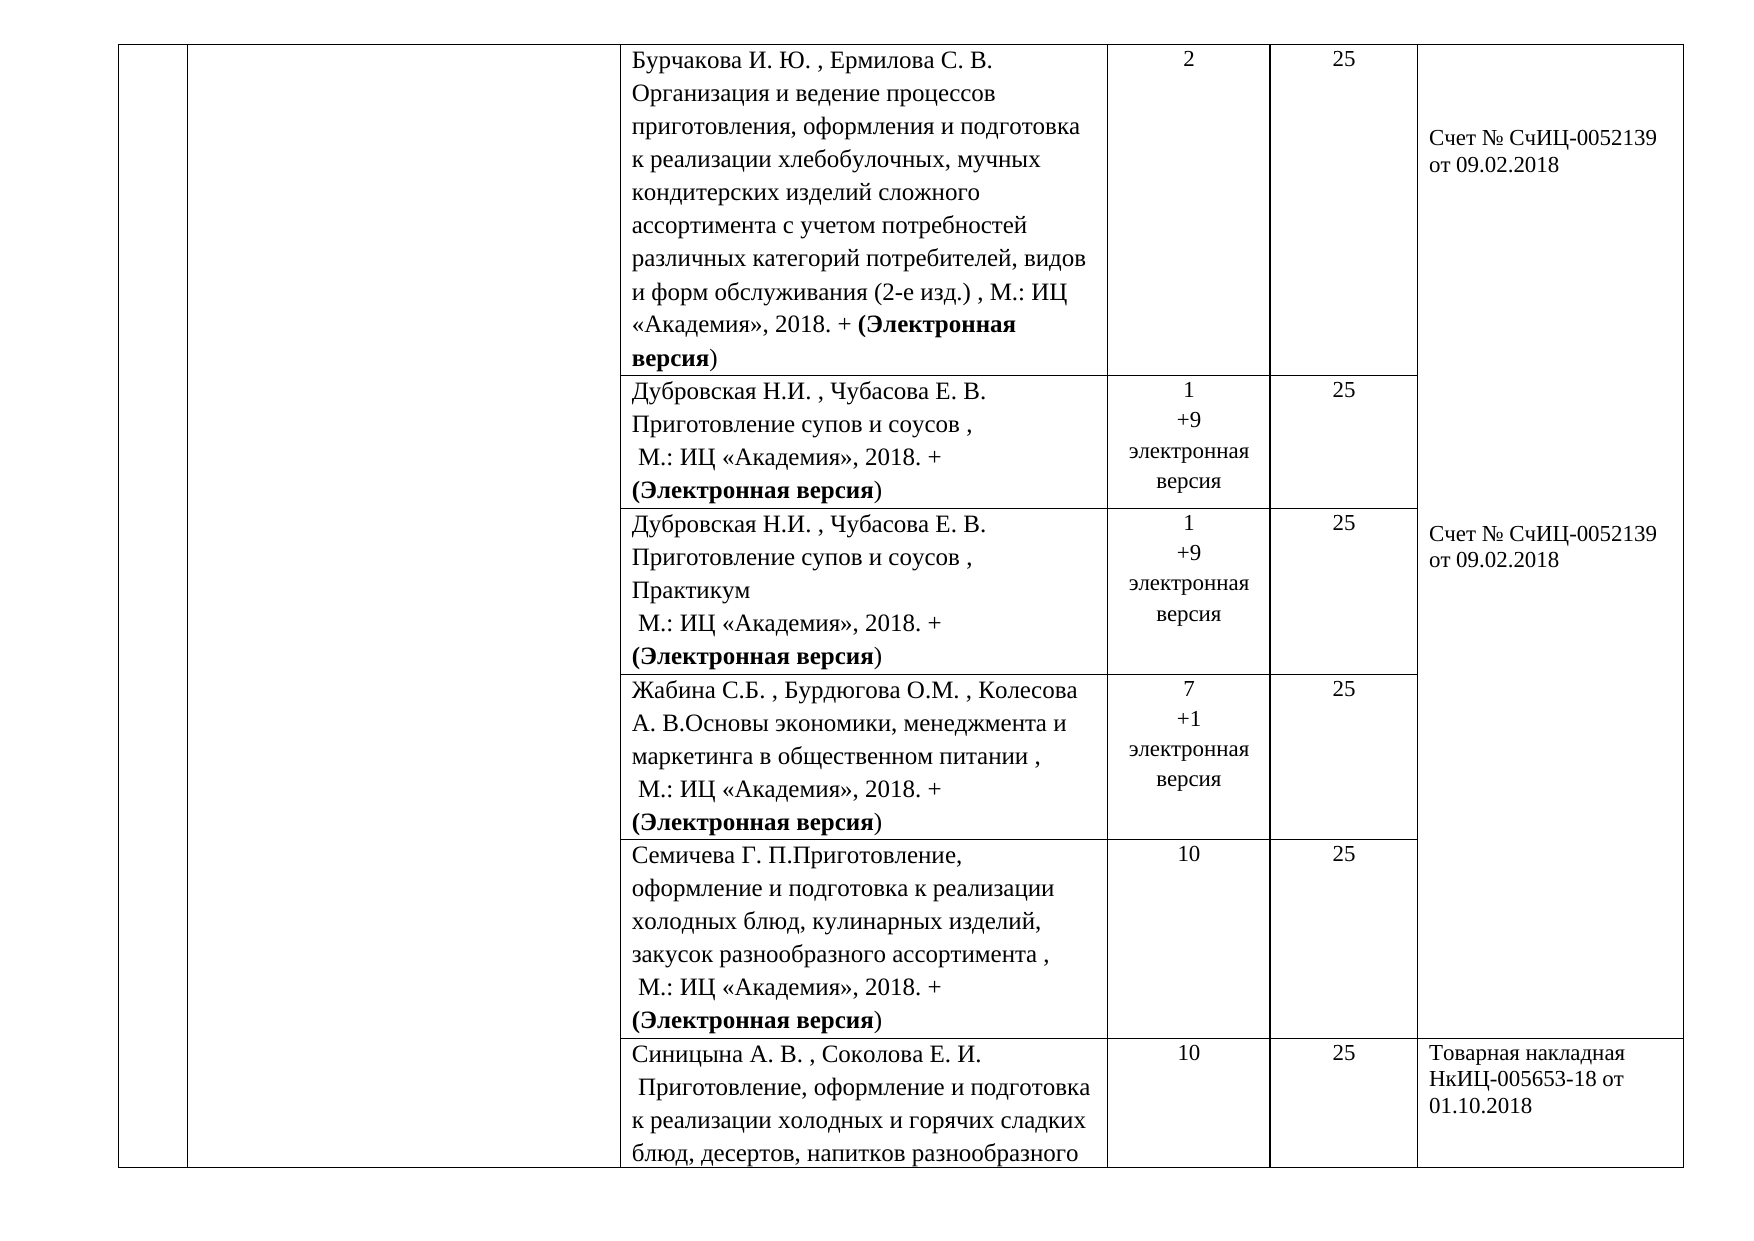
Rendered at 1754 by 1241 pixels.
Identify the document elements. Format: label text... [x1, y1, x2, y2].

table_cell [188, 45, 620, 1167]
table_cell 10 [1108, 840, 1269, 1038]
table_cell Счет № СчИЦ-0052139 от 09.02.2018 Счет № СчИЦ-0052139 от 09.02.2018 [1418, 45, 1683, 1038]
table_cell Жабина С.Б. , Бурдюгова О.М. , Колесова А. В.Основы экономики, менеджмента и маркетинга в общественном питании , М.: ИЦ «Академия», 2018. + (Электронная версия) [621, 675, 1107, 839]
table_cell 10 [1108, 1039, 1269, 1167]
table_cell [119, 45, 187, 1167]
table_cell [1418, 1039, 1683, 1167]
table_cell 2 [1108, 45, 1269, 375]
table_cell Дубровская Н.И. , Чубасова Е. В. Приготовление супов и соусов , М.: ИЦ «Академия», 2018. + (Электронная версия) [621, 376, 1107, 508]
table_cell 25 [1271, 1039, 1417, 1167]
table_cell Дубровская Н.И. , Чубасова Е. В. Приготовление супов и соусов , Практикум М.: ИЦ «Академия», 2018. + (Электронная версия) [621, 509, 1107, 674]
table_cell 25 [1271, 840, 1417, 1038]
table_cell 1 +9 электронная версия [1108, 509, 1269, 674]
table_cell 25 [1271, 376, 1417, 508]
table_cell 7 +1 электронная версия [1108, 675, 1269, 839]
table_cell Бурчакова И. Ю. , Ермилова С. В. Организация и ведение процессов приготовления, оформления и подготовка к реализации хлебобулочных, мучных кондитерских изделий сложного ассортимента с учетом потребностей различных категорий потребителей, видов и форм обслуживания (2-е изд.) , М.: ИЦ «Академия», 2018. + (Электронная версия) [621, 45, 1107, 375]
table_cell 25 [1271, 509, 1417, 674]
table_cell 1 +9 электронная версия [1108, 376, 1269, 508]
table_cell 25 [1271, 675, 1417, 839]
table_cell Семичева Г. П.Приготовление, оформление и подготовка к реализации холодных блюд, кулинарных изделий, закусок разнообразного ассортимента , М.: ИЦ «Академия», 2018. + (Электронная версия) [621, 840, 1107, 1038]
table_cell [621, 1039, 1107, 1167]
table_cell 25 [1271, 45, 1417, 375]
